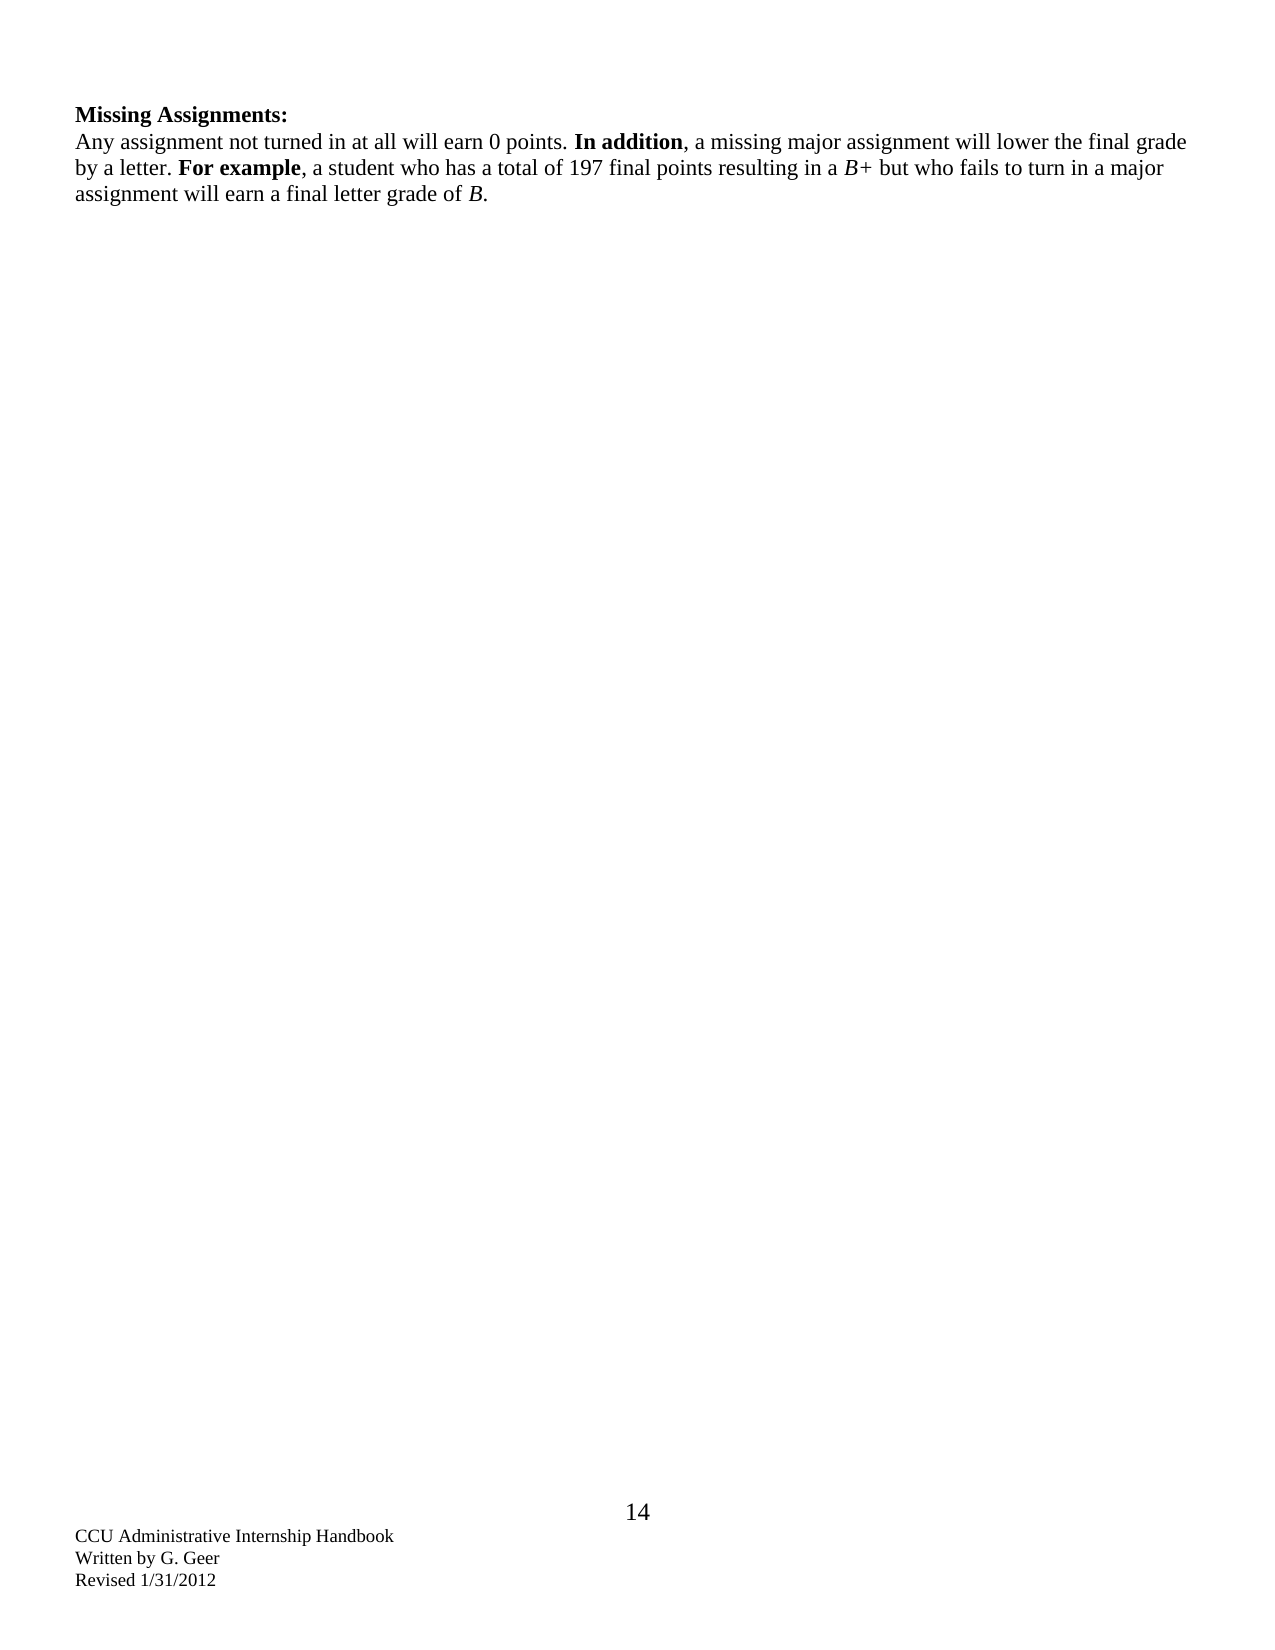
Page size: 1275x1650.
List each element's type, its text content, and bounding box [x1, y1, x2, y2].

text Missing Assignments: Any assignment not turned in at all will earn 0 points. In addition, a missing major assignment will lower the final grade by a letter. For example, a student who has a total of 197 final points resulting in a B+ but who fails to turn in a major assignment will earn a final letter grade of B. [75, 101, 1200, 207]
